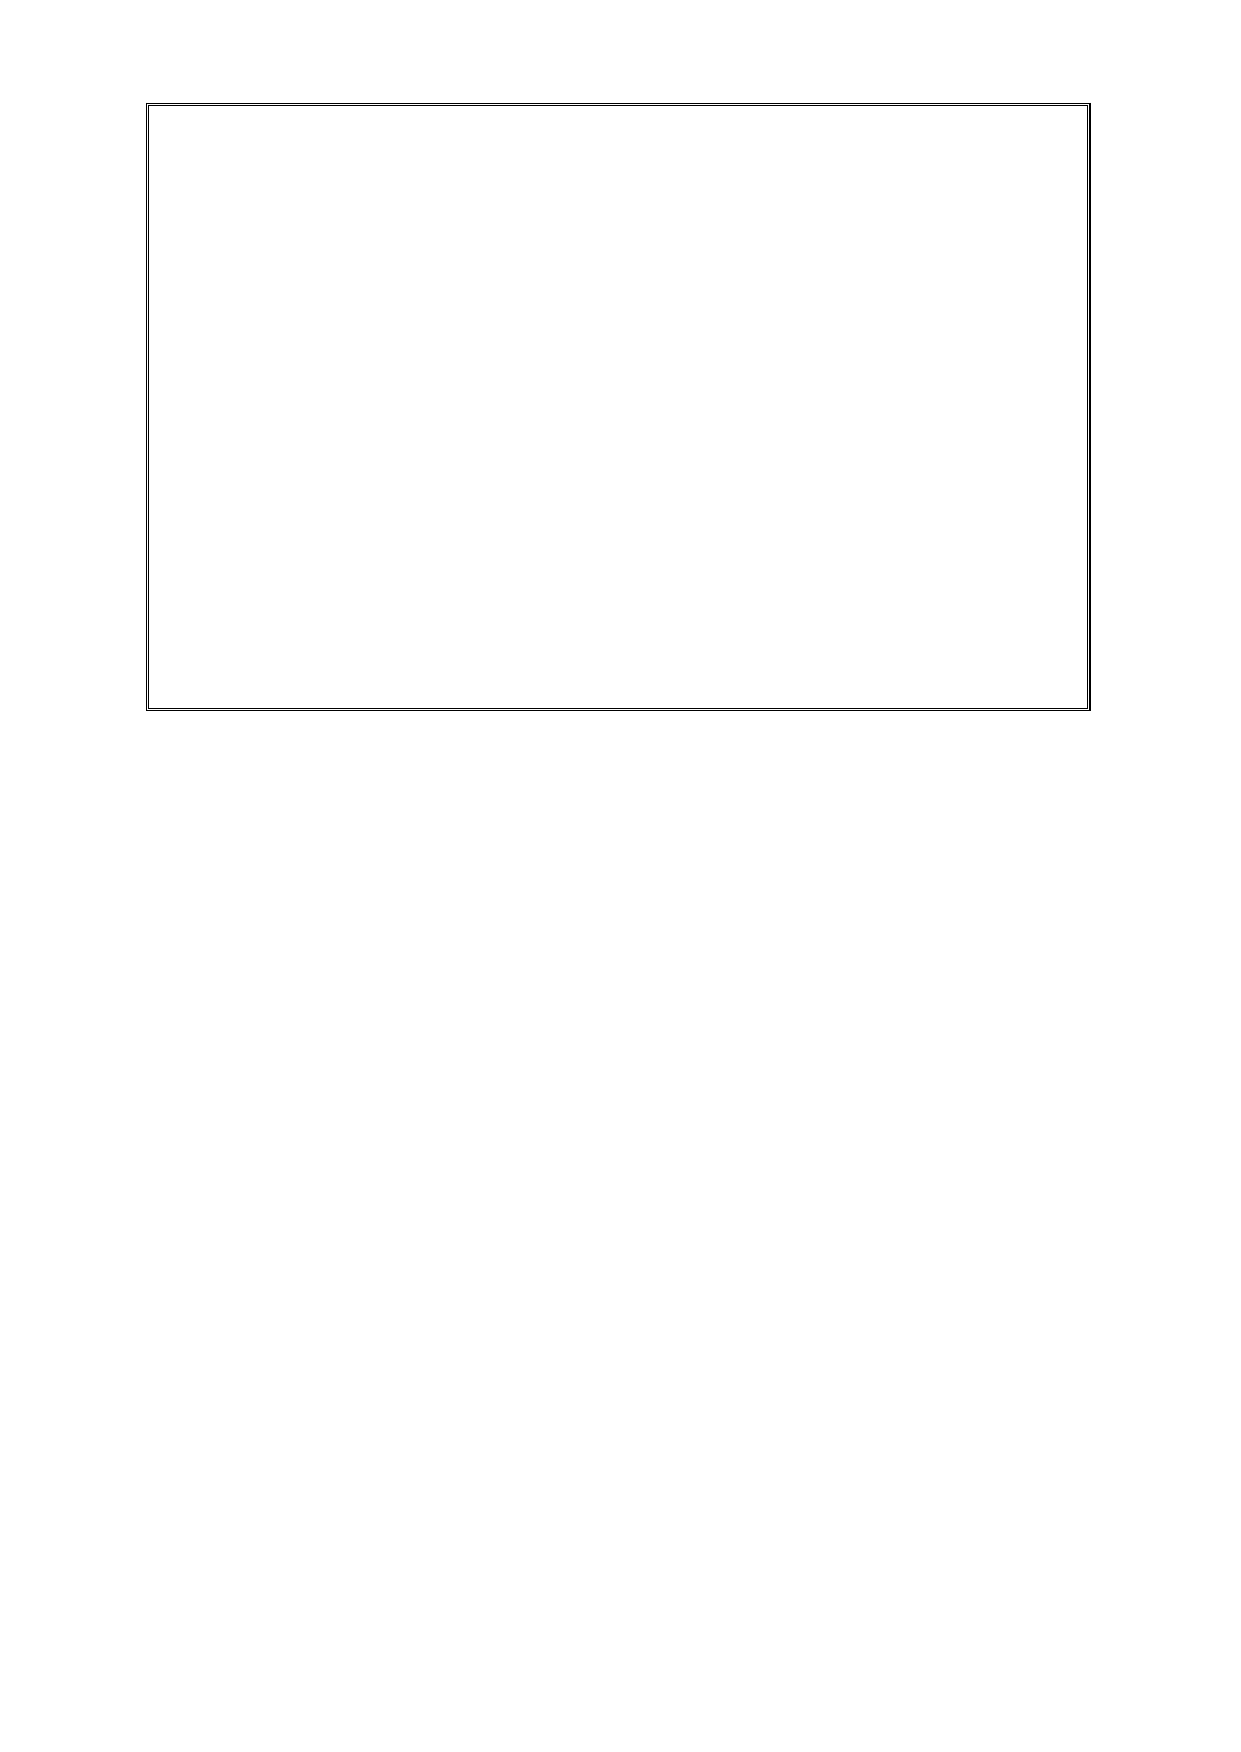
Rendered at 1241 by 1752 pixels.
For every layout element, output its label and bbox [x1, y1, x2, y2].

table_cell [149, 106, 1087, 708]
